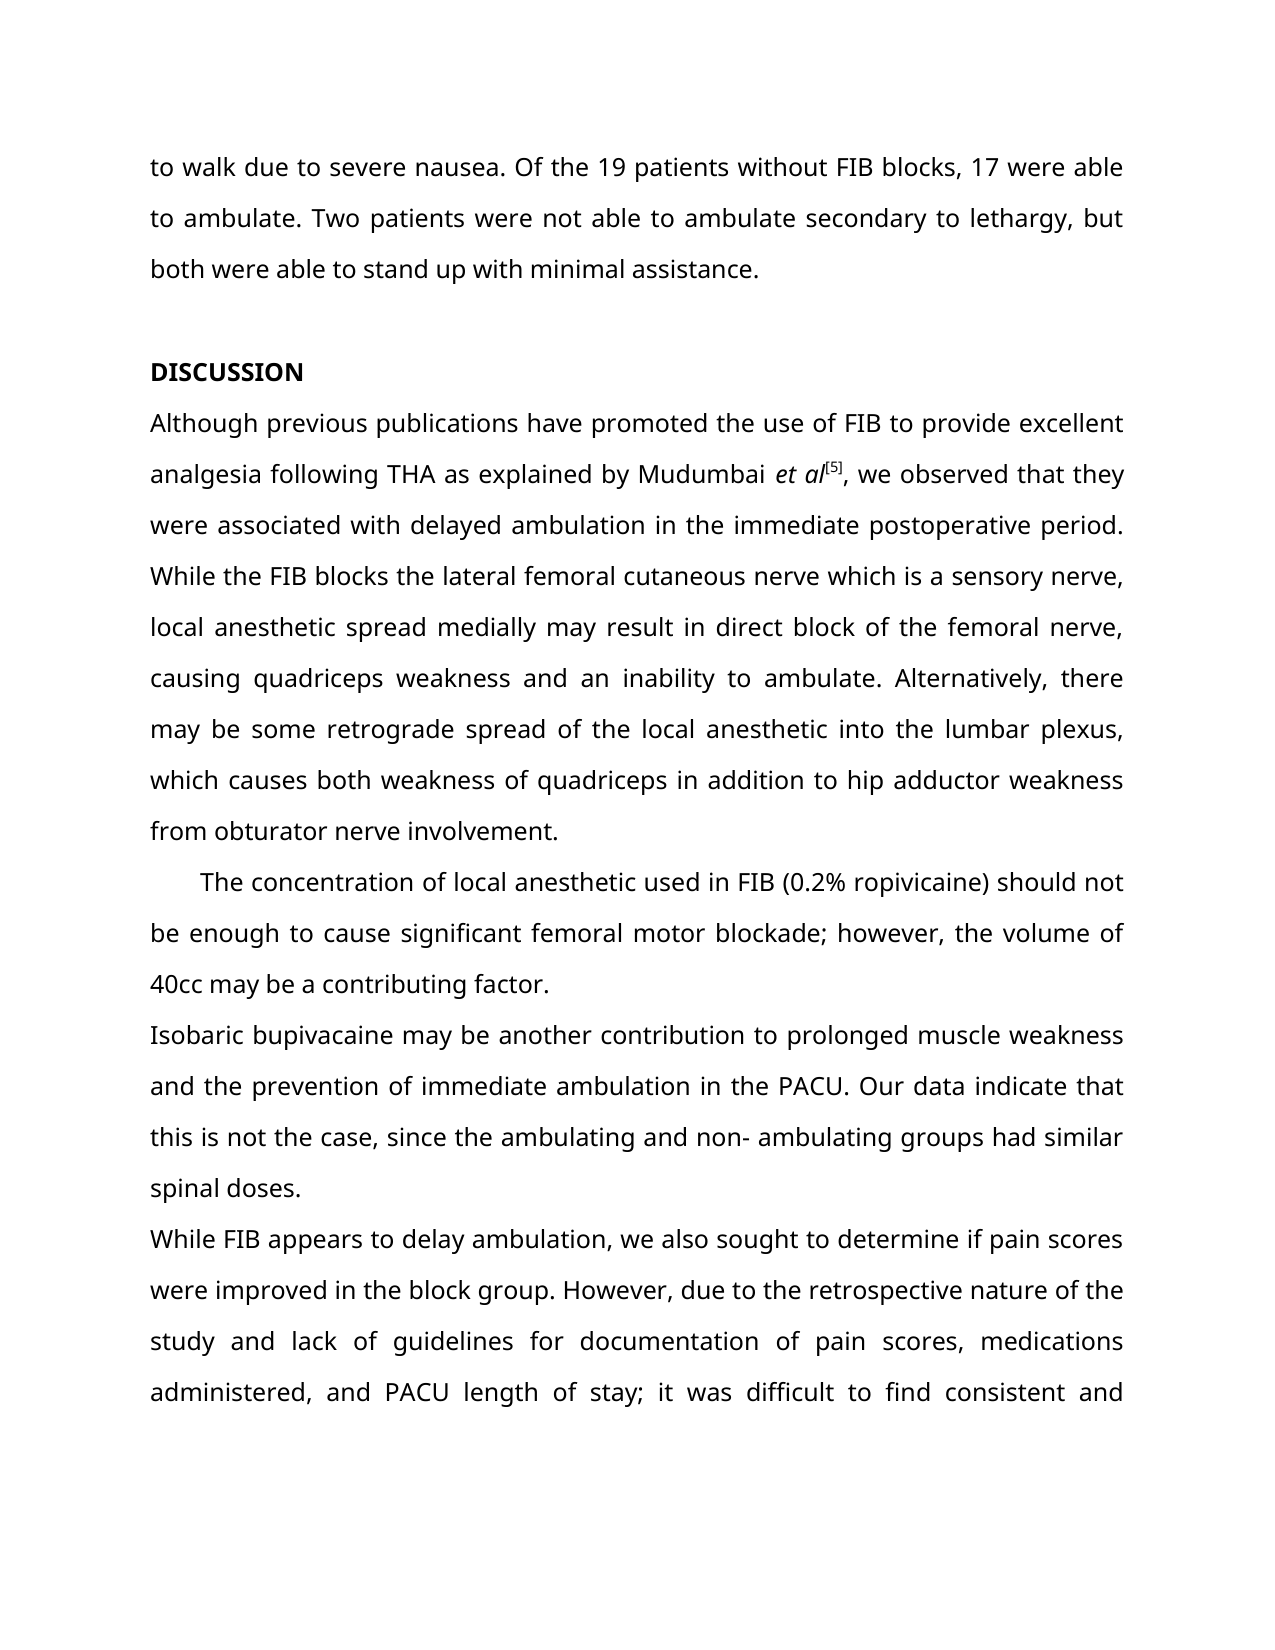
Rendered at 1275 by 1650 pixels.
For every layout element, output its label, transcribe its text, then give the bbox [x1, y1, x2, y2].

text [150, 150, 1125, 286]
text Isobaric bupivacaine may be another contribution to prolonged muscle weakness and the prevention of immediate ambulation in the PACU. Our data indicate that this is not the case, since the ambulating and non- ambulating groups had similar spinal doses. [150, 1018, 1125, 1205]
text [150, 1222, 1125, 1409]
text Although previous publications have promoted the use of FIB to provide excellent analgesia following THA as explained by Mudumbai et al[5], we observed that they were associated with delayed ambulation in the immediate postoperative period. While the FIB blocks the lateral femoral cutaneous nerve which is a sensory nerve, local anesthetic spread medially may result in direct block of the femoral nerve, causing quadriceps weakness and an inability to ambulate. Alternatively, there may be some retrograde spread of the local anesthetic into the lumbar plexus, which causes both weakness of quadriceps in addition to hip adductor weakness from obturator nerve involvement. [150, 405, 1125, 848]
text The concentration of local anesthetic used in FIB (0.2% ropivicaine) should not be enough to cause significant femoral motor blockade; however, the volume of 40cc may be a contributing factor. [150, 864, 1125, 1001]
text DISCUSSION [150, 354, 1125, 388]
